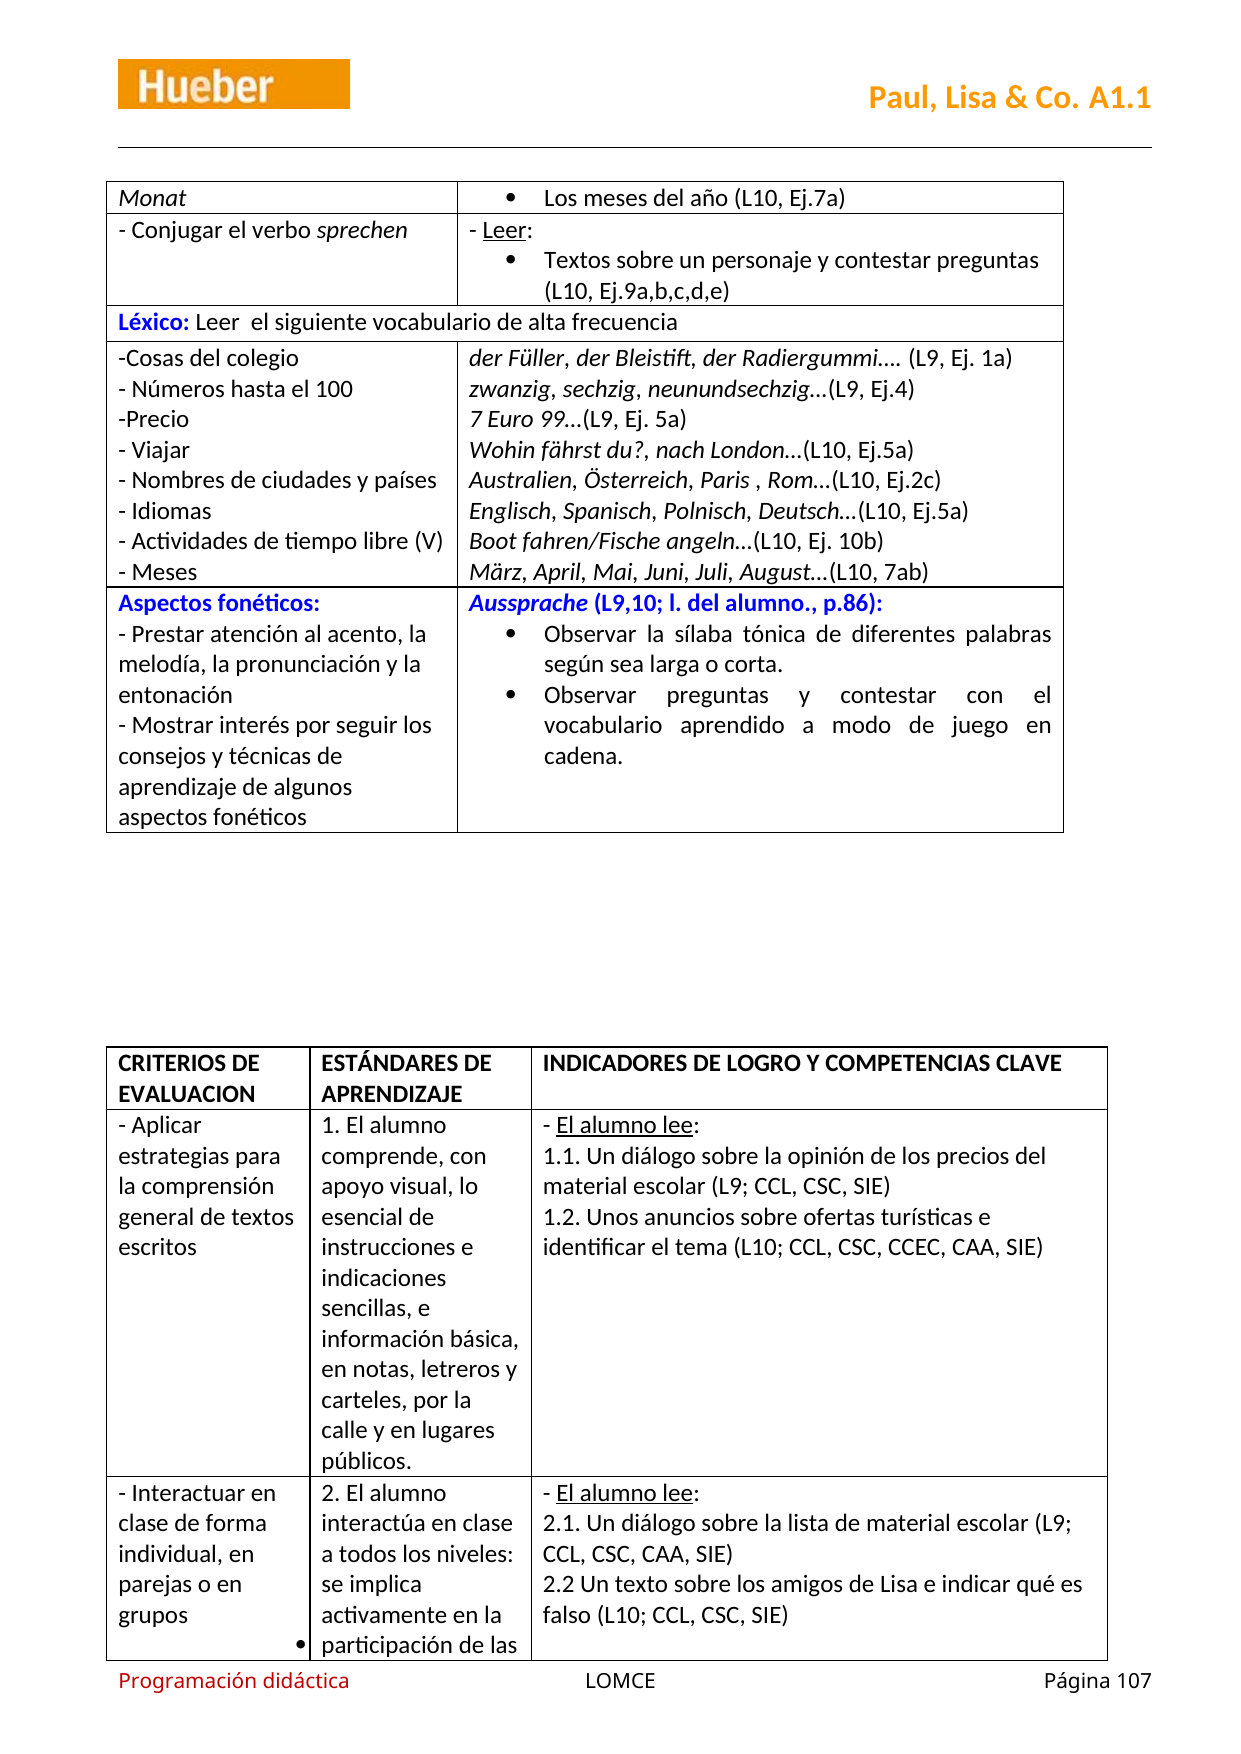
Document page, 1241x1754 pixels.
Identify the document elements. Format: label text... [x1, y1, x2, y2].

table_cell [458, 182, 1063, 213]
table_cell Aussprache (L9,10; l. del alumno., p.86): Observar la sílaba tónica de diferentes palabras según sea larga o corta. Observar preguntas y contestar con el vocabulario aprendido a modo de juego en cadena. [458, 588, 1063, 832]
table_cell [311, 1477, 531, 1660]
table_cell 1. El alumno comprende, con apoyo visual, lo esencial de instrucciones e indicaciones sencillas, e información básica, en notas, letreros y carteles, por la calle y en lugares públicos. [311, 1110, 531, 1476]
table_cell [532, 1477, 1107, 1660]
table_header CRITERIOS DE EVALUACION [107, 1048, 309, 1108]
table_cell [107, 182, 457, 213]
table_cell Léxico: Leer el siguiente vocabulario de alta frecuencia [107, 306, 1063, 341]
table_cell - Conjugar el verbo sprechen [107, 214, 457, 305]
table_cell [107, 1477, 309, 1660]
table_header ESTÁNDARES DE APRENDIZAJE [311, 1048, 531, 1108]
table_header INDICADORES DE LOGRO Y COMPETENCIAS CLAVE [532, 1048, 1107, 1108]
picture [118, 59, 351, 109]
table_cell der Füller, der Bleistift, der Radiergummi…. (L9, Ej. 1a) zwanzig, sechzig, neunundsechzig…(L9, Ej.4) 7 Euro 99…(L9, Ej. 5a) Wohin fährst du?, nach London…(L10, Ej.5a) Australien, Österreich, Paris , Rom…(L10, Ej.2c) Englisch, Spanisch, Polnisch, Deutsch…(L10, Ej.5a) Boot fahren/Fische angeln…(L10, Ej. 10b) März, April, Mai, Juni, Juli, August…(L10, 7ab) [458, 342, 1063, 586]
table_cell - Leer: Textos sobre un personaje y contestar preguntas (L10, Ej.9a,b,c,d,e) [458, 214, 1063, 305]
table_cell -Cosas del colegio - Números hasta el 100 -Precio - Viajar - Nombres de ciudades y países - Idiomas - Actividades de tiempo libre (V) - Meses [107, 342, 457, 586]
table_cell Aspectos fonéticos: - Prestar atención al acento, la melodía, la pronunciación y la entonación - Mostrar interés por seguir los consejos y técnicas de aprendizaje de algunos aspectos fonéticos [107, 588, 457, 832]
table_cell - Aplicar estrategias para la comprensión general de textos escritos [107, 1110, 309, 1476]
table_cell - El alumno lee: 1.1. Un diálogo sobre la opinión de los precios del material escolar (L9; CCL, CSC, SIE) 1.2. Unos anuncios sobre ofertas turísticas e identificar el tema (L10; CCL, CSC, CCEC, CAA, SIE) [532, 1110, 1107, 1476]
